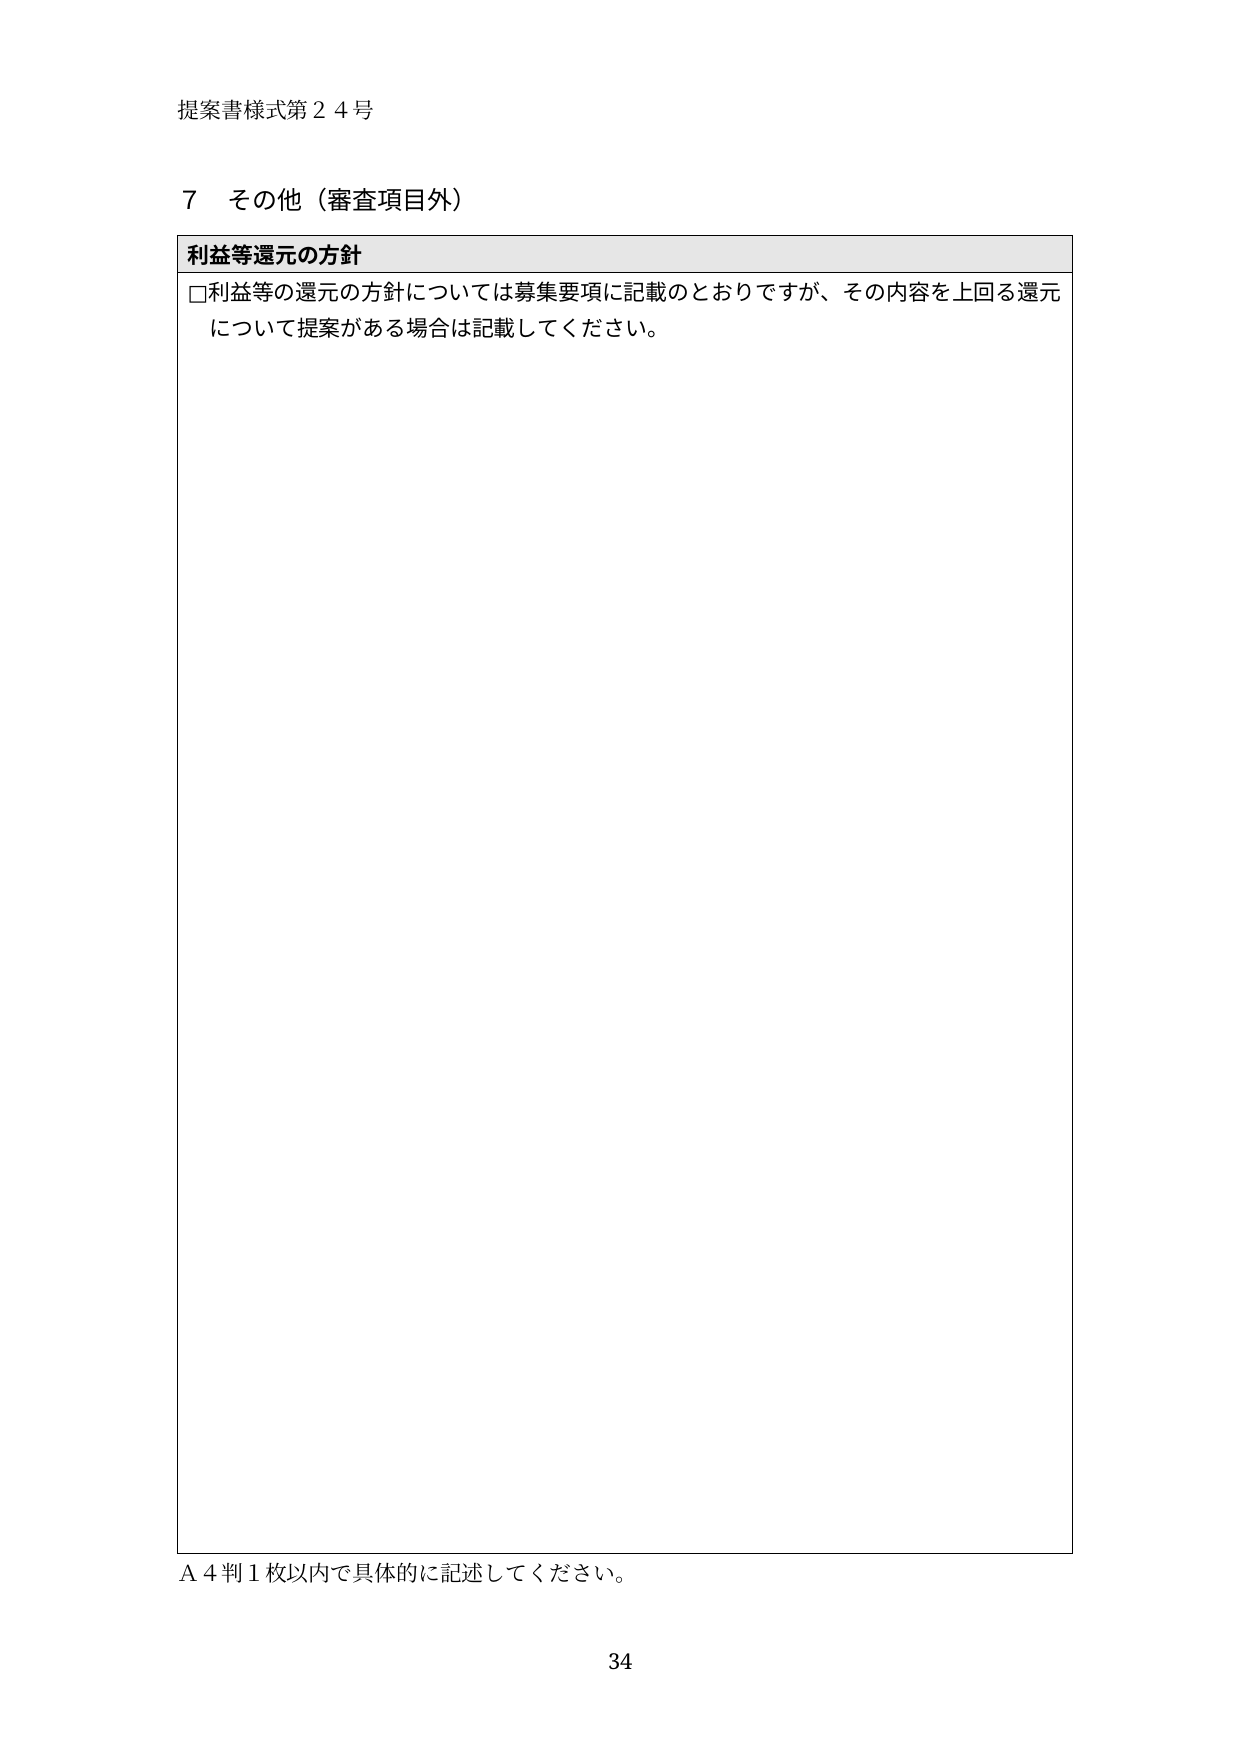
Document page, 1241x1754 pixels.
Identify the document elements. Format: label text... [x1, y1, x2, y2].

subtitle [177, 91, 1063, 127]
text Ａ４判１枚以内で具体的に記述してください。 [177, 1554, 1063, 1590]
text ７ その他（審査項目外） [177, 163, 1063, 235]
table_cell □利益等の還元の方針については募集要項に記載のとおりですが、その内容を上回る還元について提案がある場合は記載してください。 [178, 273, 1072, 1553]
table_header 利益等還元の方針 [178, 236, 1072, 272]
